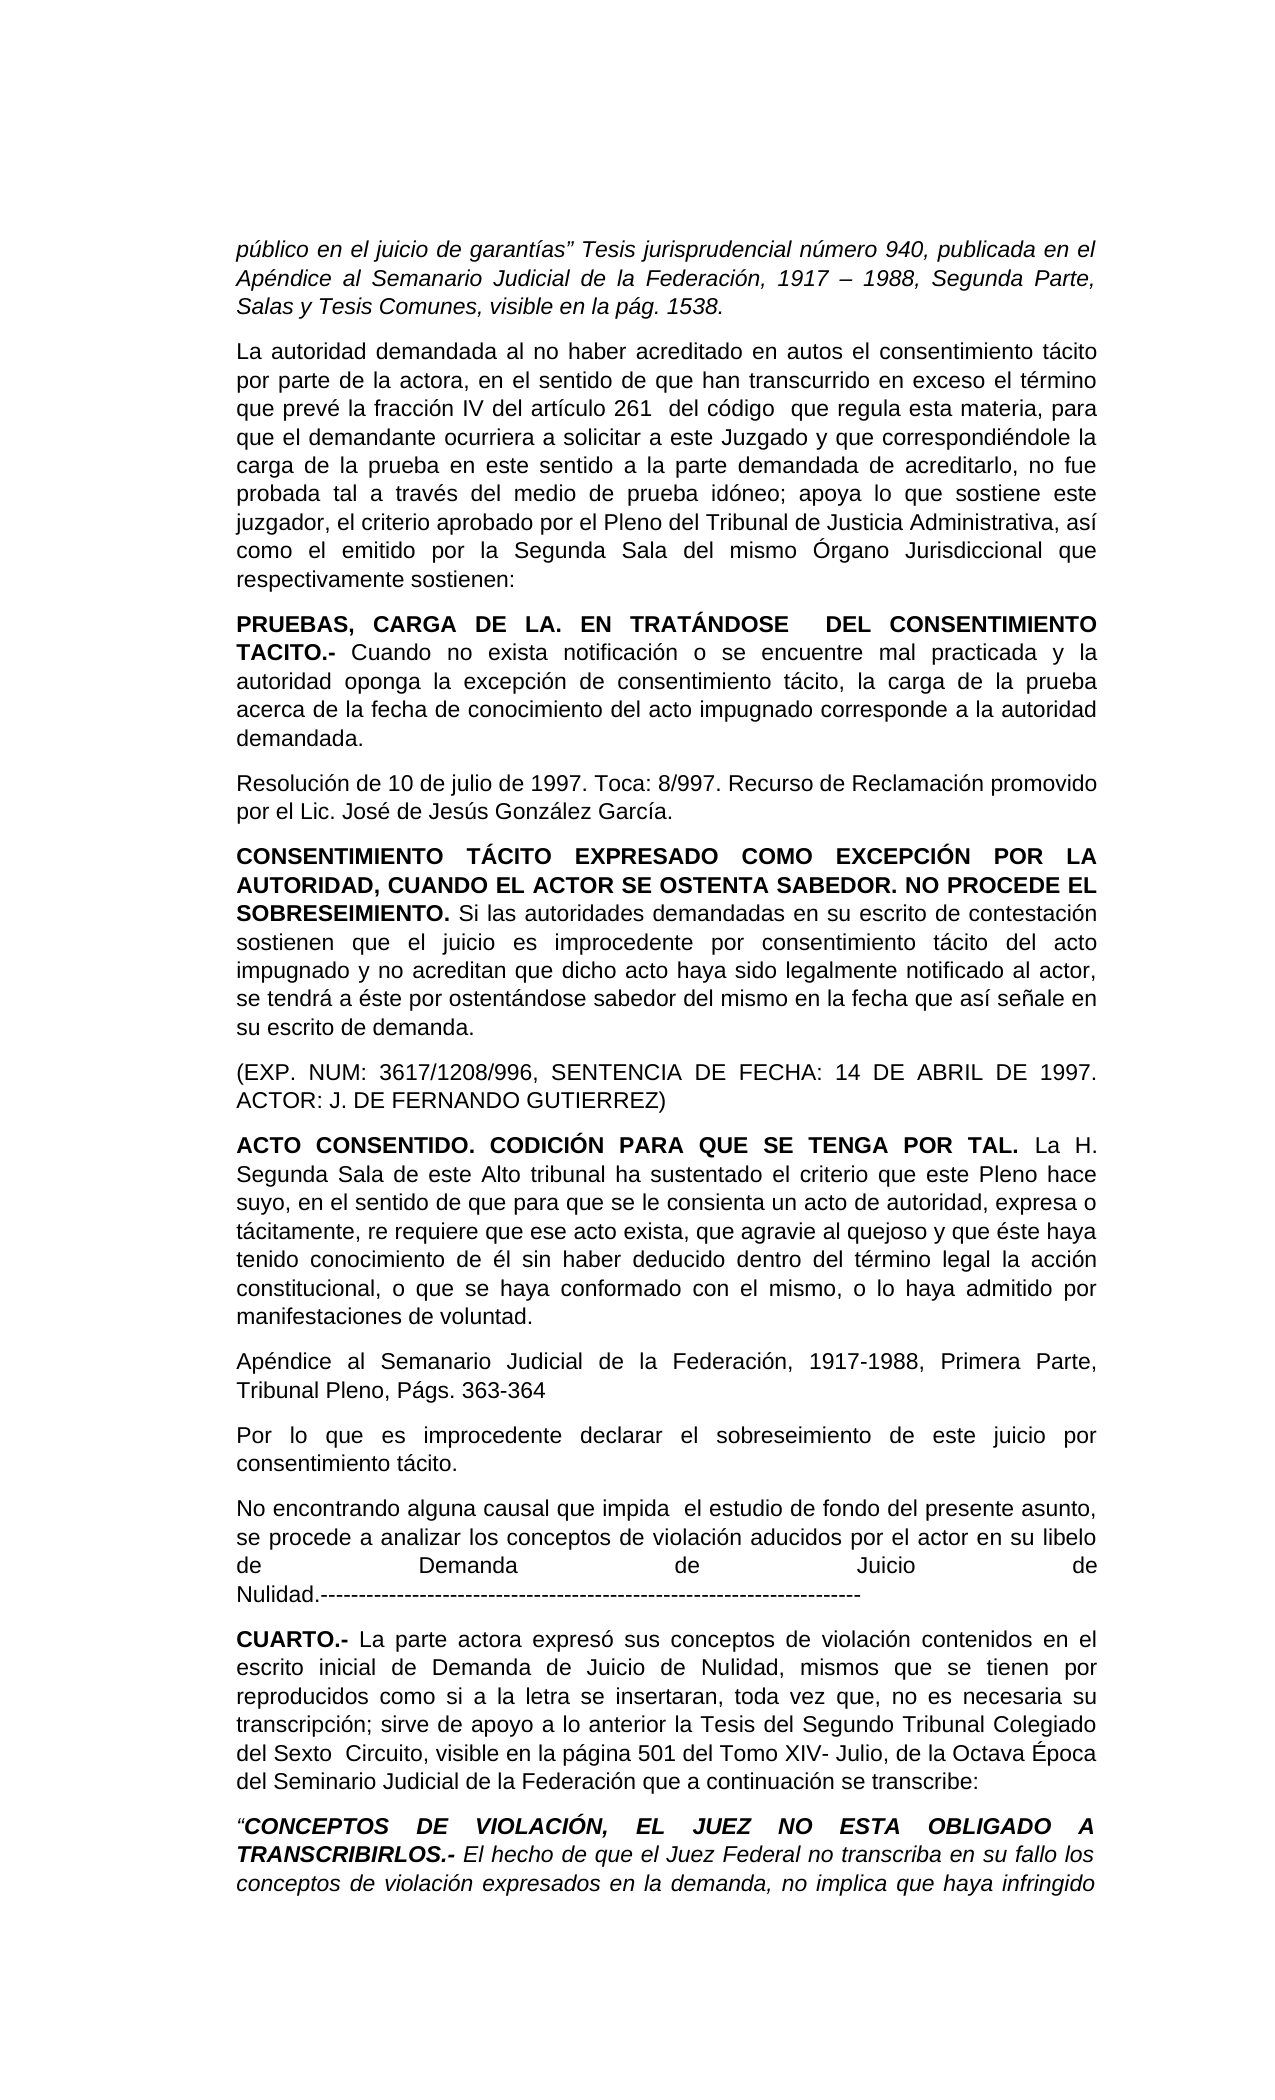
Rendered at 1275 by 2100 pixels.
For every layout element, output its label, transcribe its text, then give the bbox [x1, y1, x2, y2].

text (EXP. NUM: 3617/1208/996, SENTENCIA DE FECHA: 14 DE ABRIL DE 1997. ACTOR: J. DE FERNANDO GUTIERREZ) [236, 1059, 1098, 1114]
text Por lo que es improcedente declarar el sobreseimiento de este juicio por consentimiento tácito. [236, 1422, 1098, 1477]
text La autoridad demandada al no haber acreditado en autos el consentimiento tácito por parte de la actora, en el sentido de que han transcurrido en exceso el término que prevé la fracción IV del artículo 261 del código que regula esta materia, para que el demandante ocurriera a solicitar a este Juzgado y que correspondiéndole la carga de la prueba en este sentido a la parte demandada de acreditarlo, no fue probada tal a través del medio de prueba idóneo; apoya lo que sostiene este juzgador, el criterio aprobado por el Pleno del Tribunal de Justicia Administrativa, así como el emitido por la Segunda Sala del mismo Órgano Jurisdiccional que respectivamente sostienen: [236, 338, 1098, 592]
text PRUEBAS, CARGA DE LA. EN TRATÁNDOSE DEL CONSENTIMIENTO TACITO.- Cuando no exista notificación o se encuentre mal practicada y la autoridad oponga la excepción de consentimiento tácito, la carga de la prueba acerca de la fecha de conocimiento del acto impugnado corresponde a la autoridad demandada. [236, 611, 1098, 751]
text Apéndice al Semanario Judicial de la Federación, 1917-1988, Primera Parte, Tribunal Pleno, Págs. 363-364 [236, 1348, 1098, 1403]
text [236, 236, 1098, 319]
text CUARTO.- La parte actora expresó sus conceptos de violación contenidos en el escrito inicial de Demanda de Juicio de Nulidad, mismos que se tienen por reproducidos como si a la letra se insertaran, toda vez que, no es necesaria su transcripción; sirve de apoyo a lo anterior la Tesis del Segundo Tribunal Colegiado del Sexto Circuito, visible en la página 501 del Tomo XIV- Julio, de la Octava Época del Seminario Judicial de la Federación que a continuación se transcribe: [236, 1626, 1098, 1794]
text CONSENTIMIENTO TÁCITO EXPRESADO COMO EXCEPCIÓN POR LA AUTORIDAD, CUANDO EL ACTOR SE OSTENTA SABEDOR. NO PROCEDE EL SOBRESEIMIENTO. Si las autoridades demandadas en su escrito de contestación sostienen que el juicio es improcedente por consentimiento tácito del acto impugnado y no acreditan que dicho acto haya sido legalmente notificado al actor, se tendrá a éste por ostentándose sabedor del mismo en la fecha que así señale en su escrito de demanda. [236, 843, 1098, 1040]
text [236, 1813, 1098, 1896]
text No encontrando alguna causal que impida el estudio de fondo del presente asunto, se procede a analizar los conceptos de violación aducidos por el actor en su libelo de Demanda de Juicio de Nulidad.----------------------------------------------------------------------- [236, 1495, 1098, 1607]
text ACTO CONSENTIDO. CODICIÓN PARA QUE SE TENGA POR TAL. La H. Segunda Sala de este Alto tribunal ha sustentado el criterio que este Pleno hace suyo, en el sentido de que para que se le consienta un acto de autoridad, expresa o tácitamente, re requiere que ese acto exista, que agravie al quejoso y que éste haya tenido conocimiento de él sin haber deducido dentro del término legal la acción constitucional, o que se haya conformado con el mismo, o lo haya admitido por manifestaciones de voluntad. [236, 1132, 1098, 1329]
text Resolución de 10 de julio de 1997. Toca: 8/997. Recurso de Reclamación promovido por el Lic. José de Jesús González García. [236, 770, 1098, 824]
